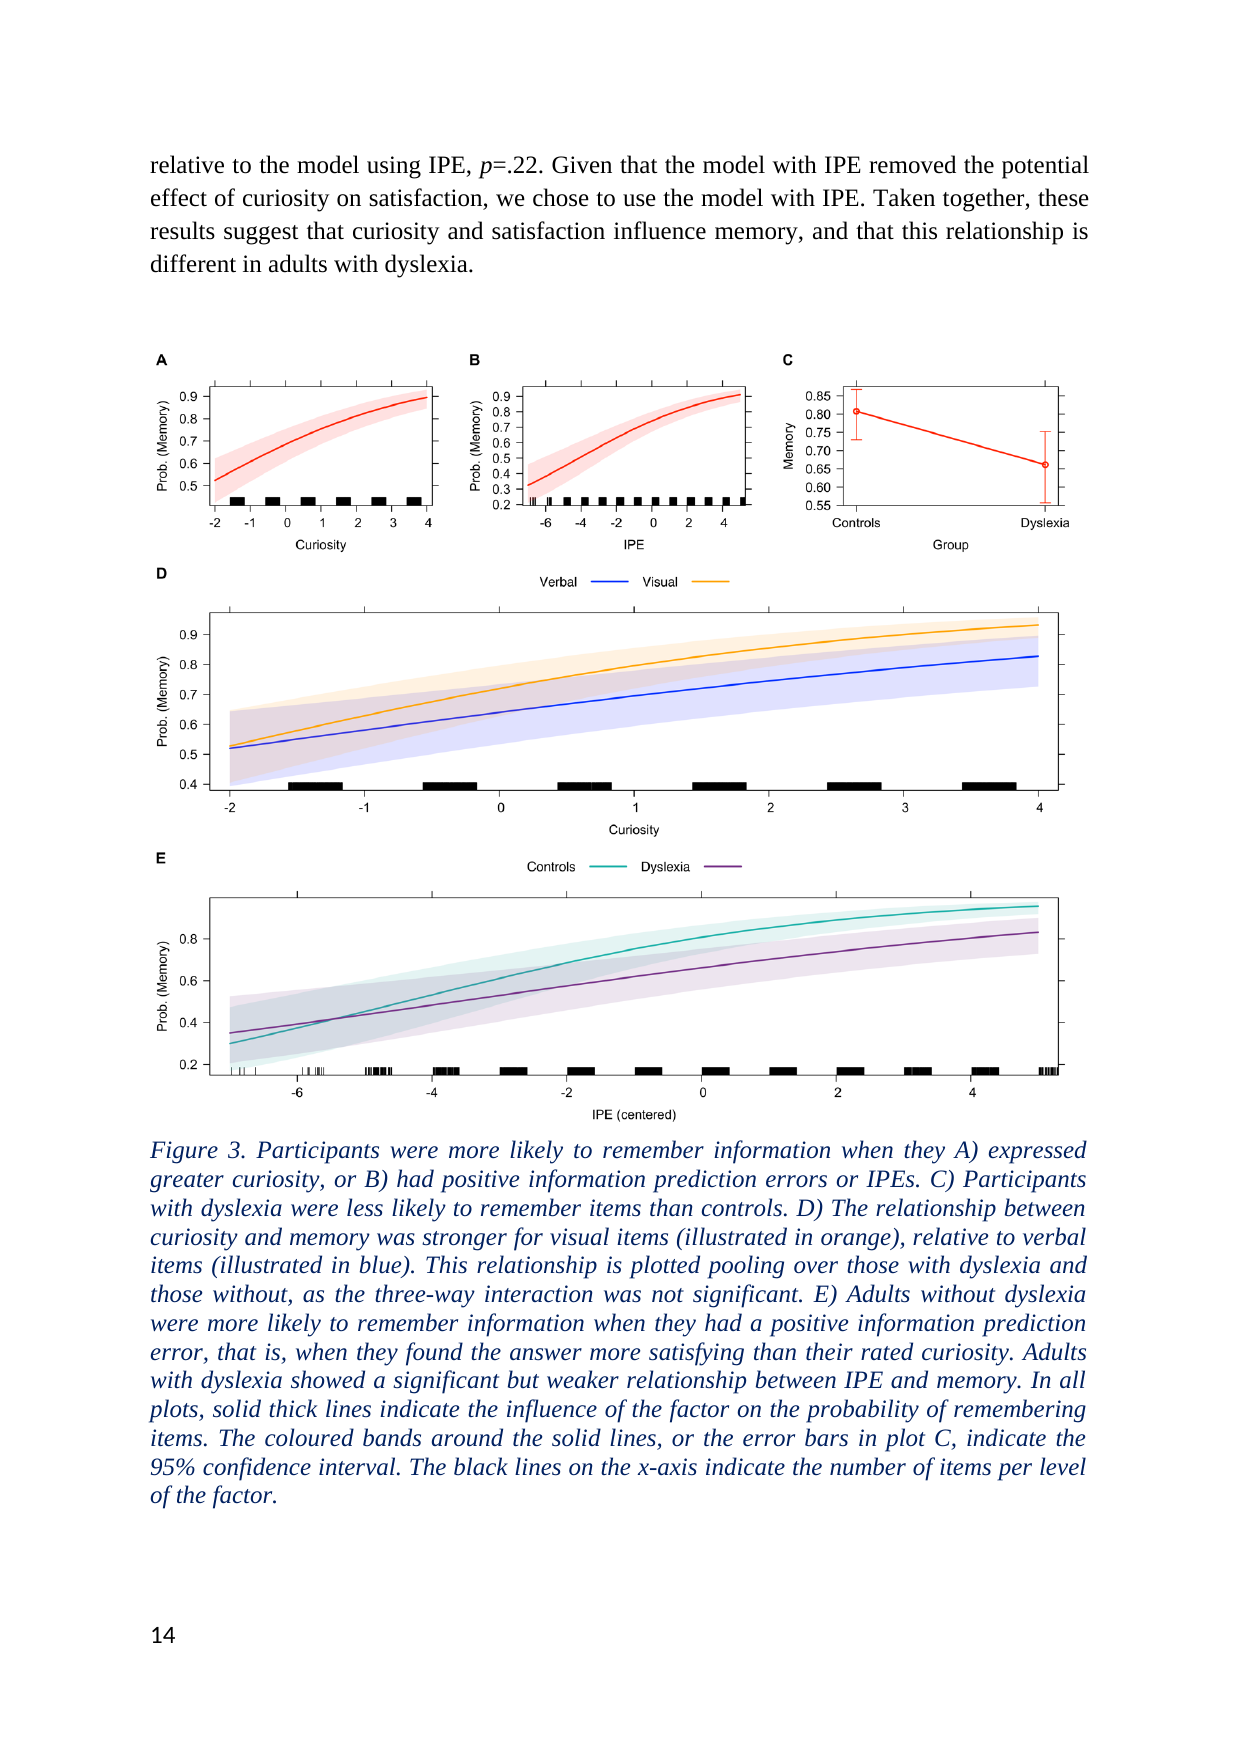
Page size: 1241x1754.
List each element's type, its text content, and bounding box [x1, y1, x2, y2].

text Figure 3. Participants were more likely to remember information when they A) expressed greater curiosity, or B) had positive information prediction errors or IPEs. C) Participants with dyslexia were less likely to remember items than controls. D) The relationship between curiosity and memory was stronger for visual items (illustrated in orange), relative to verbal items (illustrated in blue). This relationship is plotted pooling over those with dyslexia and those without, as the three-way interaction was not significant. E) Adults without dyslexia were more likely to remember information when they had a positive information prediction error, that is, when they found the answer more satisfying than their rated curiosity. Adults with dyslexia showed a significant but weaker relationship between IPE and memory. In all plots, solid thick lines indicate the influence of the factor on the probability of remembering items. The coloured bands around the solid lines, or the error bars in plot C, indicate the 95% confidence interval. The black lines on the x-axis indicate the number of items per level of the factor. [150, 1136, 1090, 1509]
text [150, 150, 1090, 278]
picture [150, 348, 1090, 1132]
